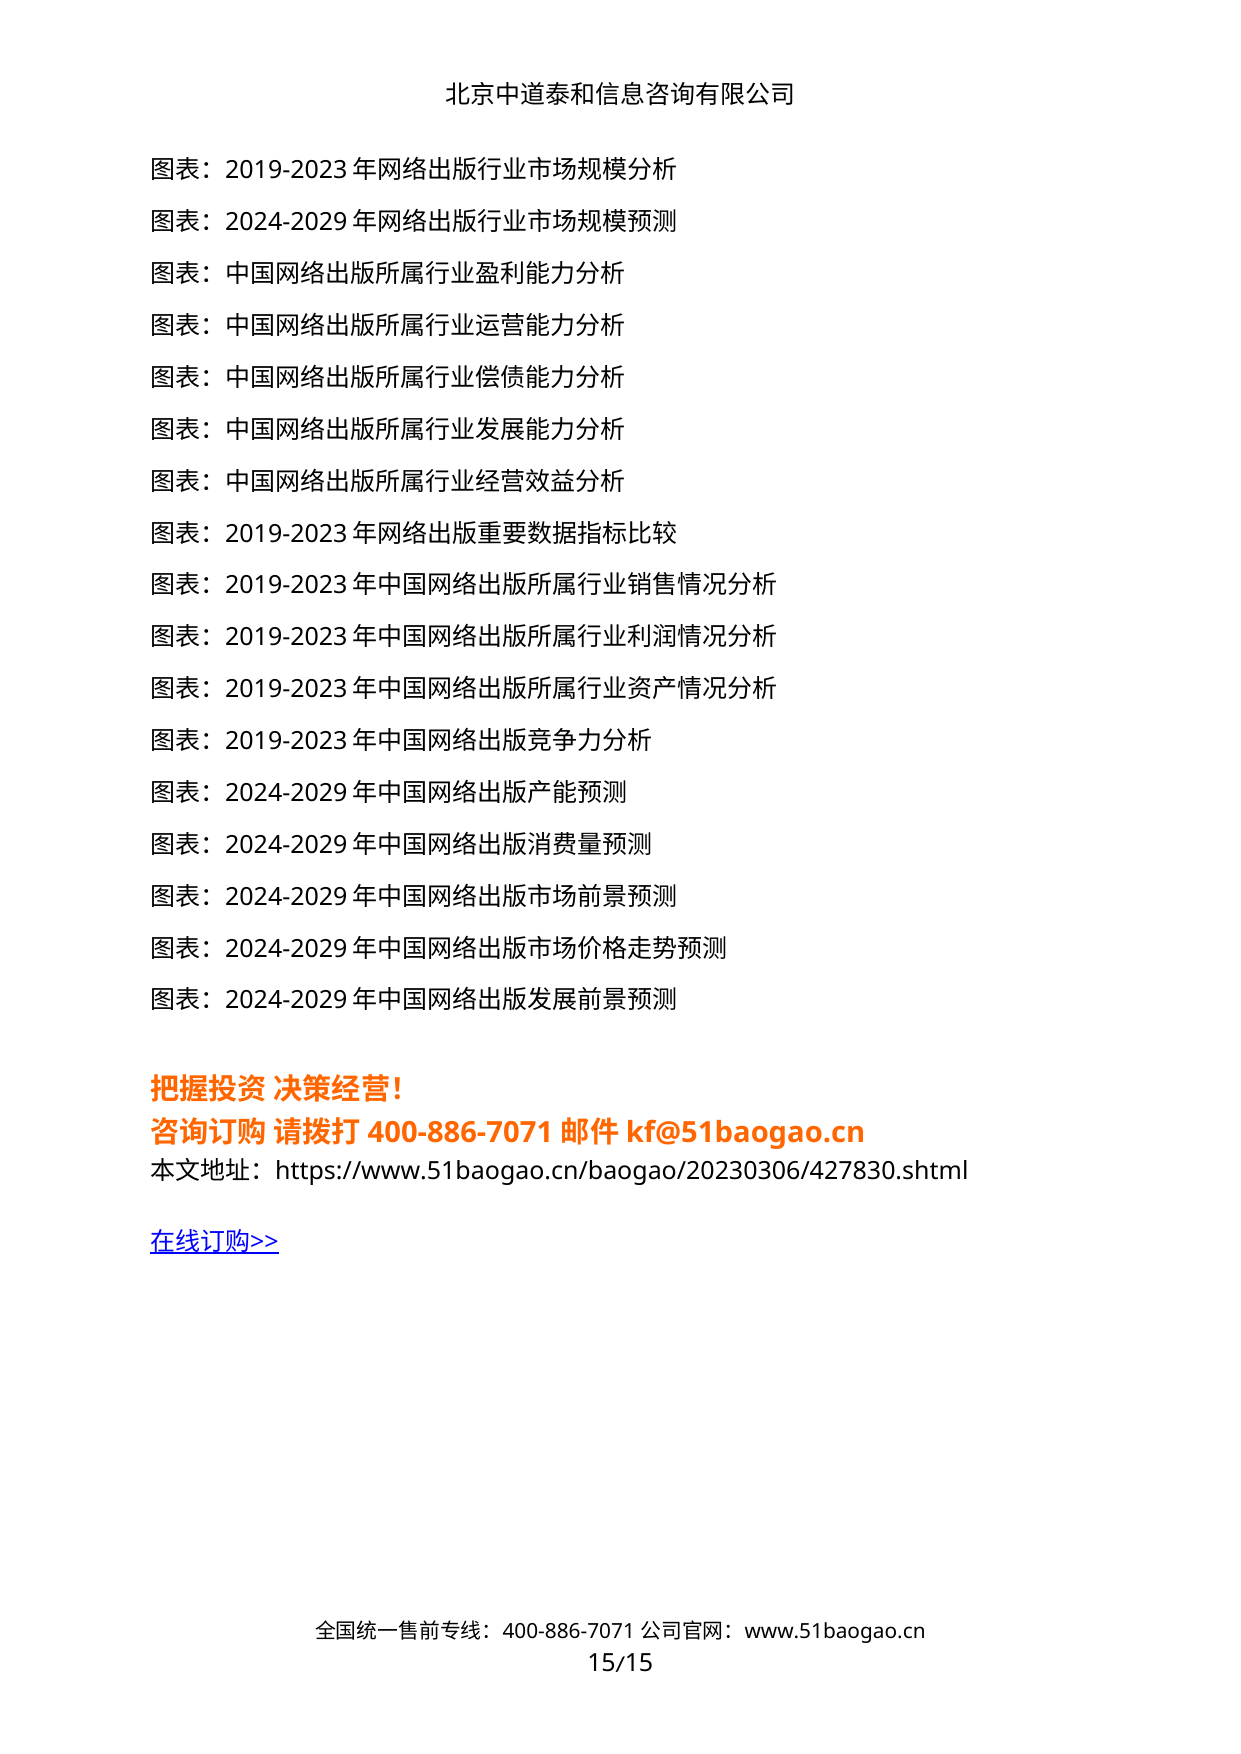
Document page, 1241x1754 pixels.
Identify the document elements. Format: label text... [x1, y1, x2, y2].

text 图表：中国网络出版所属行业经营效益分析 [150, 461, 1090, 497]
text 把握投资 决策经营！咨询订购 请拨打 400-886-7071 邮件 kf@51baogao.cn本文地址：https://www.51baogao.cn/baogao/20230306/427830.shtml [150, 1032, 1090, 1187]
text 图表：2019-2023年网络出版行业市场规模分析 [150, 150, 1090, 186]
text 图表：2024-2029年中国网络出版市场价格走势预测 [150, 928, 1090, 964]
text 图表：2019-2023年中国网络出版所属行业销售情况分析 [150, 565, 1090, 601]
text 图表：2019-2023年中国网络出版所属行业利润情况分析 [150, 617, 1090, 653]
text 图表：2019-2023年网络出版重要数据指标比较 [150, 513, 1090, 549]
text 在线订购>> [150, 1187, 1090, 1257]
text 图表：2019-2023年中国网络出版所属行业资产情况分析 [150, 669, 1090, 705]
text 图表：中国网络出版所属行业偿债能力分析 [150, 357, 1090, 394]
text 图表：中国网络出版所属行业盈利能力分析 [150, 254, 1090, 290]
text 图表：2019-2023年中国网络出版竞争力分析 [150, 721, 1090, 757]
text 图表：2024-2029年中国网络出版产能预测 [150, 772, 1090, 809]
text 图表：2024-2029年网络出版行业市场规模预测 [150, 202, 1090, 238]
text 图表：2024-2029年中国网络出版市场前景预测 [150, 876, 1090, 912]
text 图表：2024-2029年中国网络出版发展前景预测 [150, 980, 1090, 1016]
text 图表：2024-2029年中国网络出版消费量预测 [150, 824, 1090, 861]
text 图表：中国网络出版所属行业运营能力分析 [150, 306, 1090, 342]
text 图表：中国网络出版所属行业发展能力分析 [150, 409, 1090, 446]
